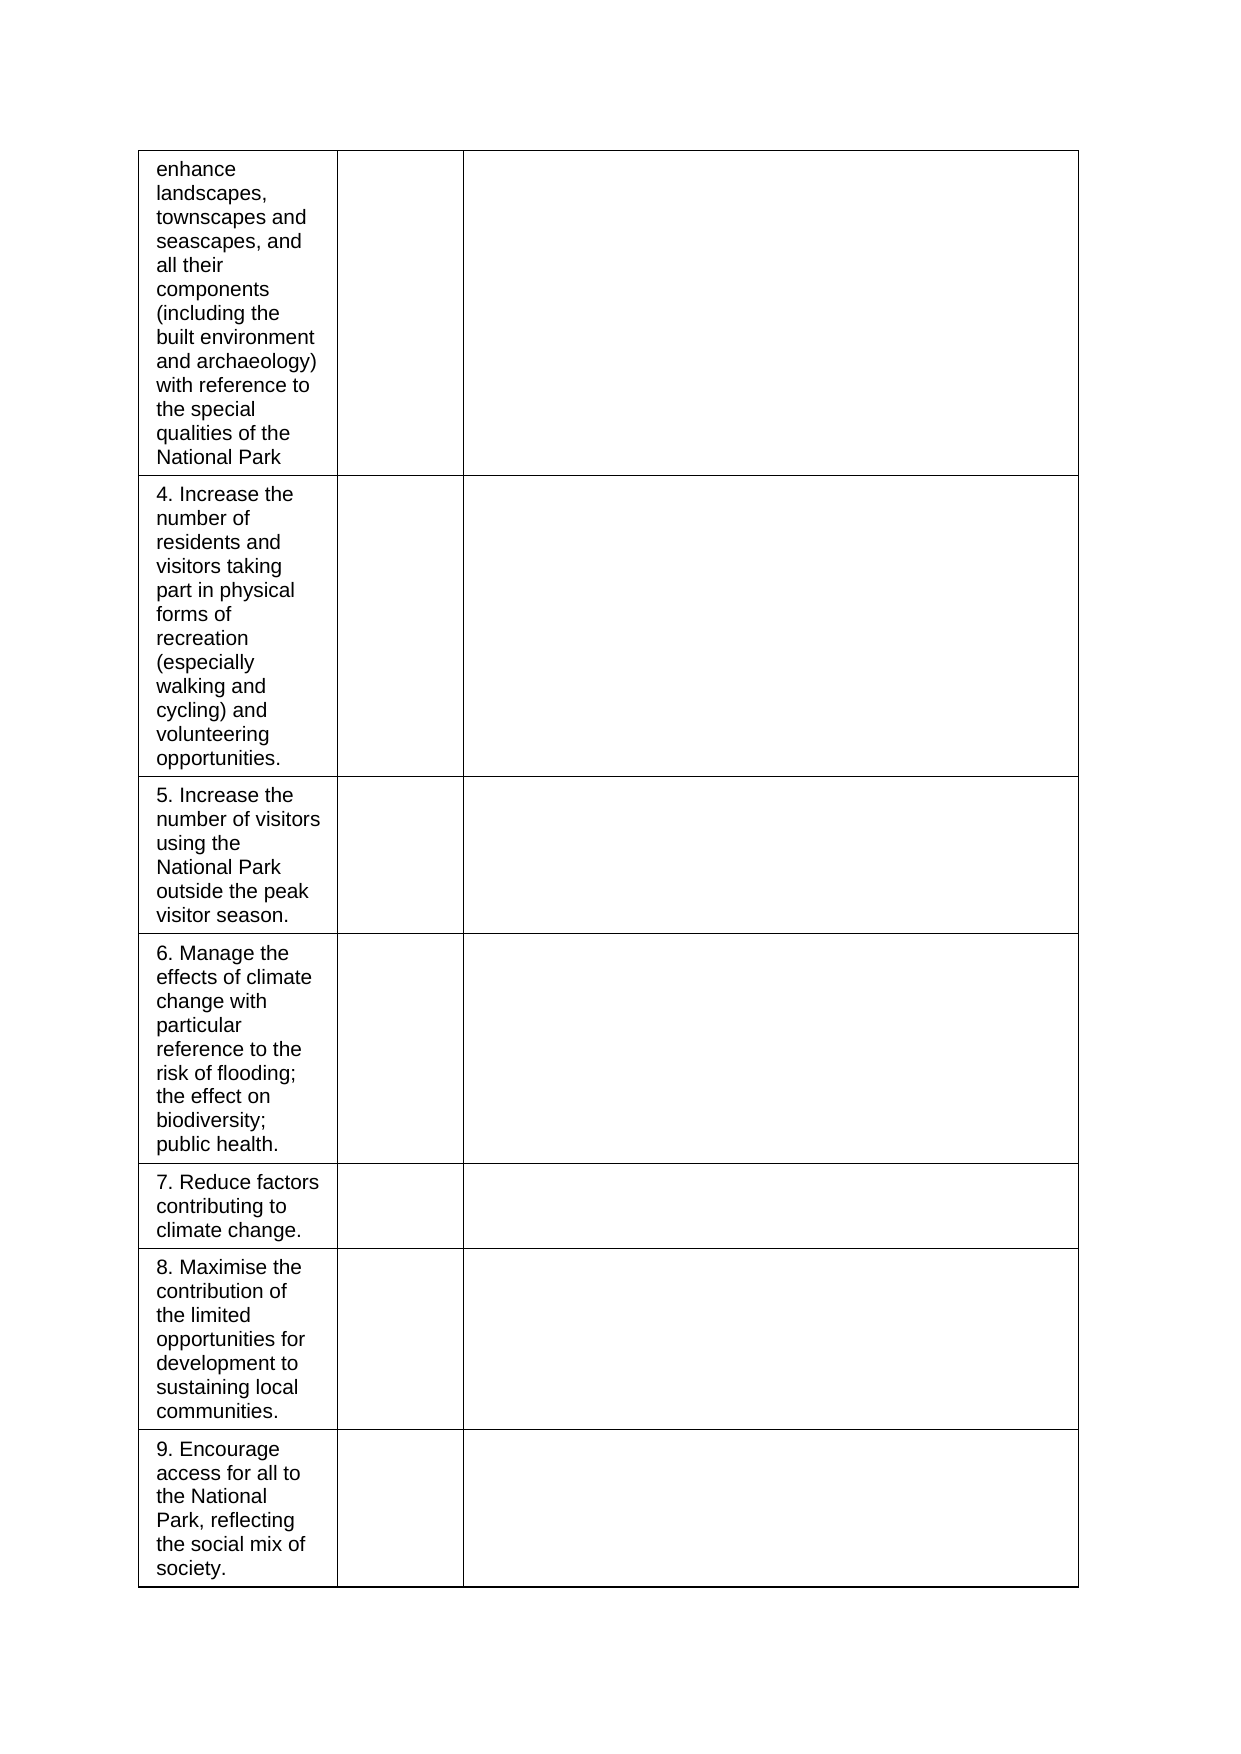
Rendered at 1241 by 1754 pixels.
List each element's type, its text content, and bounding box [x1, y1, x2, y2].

table_cell [464, 476, 1078, 776]
table_cell [464, 934, 1078, 1162]
table_cell 9. Encourage access for all to the National Park, reflecting the social mix of society. [139, 1430, 337, 1586]
table_cell [338, 1164, 463, 1248]
table_cell [464, 777, 1078, 933]
table_cell [338, 1430, 463, 1586]
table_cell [139, 151, 337, 475]
table_cell [338, 1249, 463, 1429]
table_cell [338, 777, 463, 933]
table_cell 4. Increase the number of residents and visitors taking part in physical forms of recreation (especially walking and cycling) and volunteering opportunities. [139, 476, 337, 776]
table_cell [464, 1430, 1078, 1586]
table_cell 7. Reduce factors contributing to climate change. [139, 1164, 337, 1248]
table_cell [338, 151, 463, 475]
table_cell [464, 1249, 1078, 1429]
table_cell [464, 1164, 1078, 1248]
table_cell 6. Manage the effects of climate change with particular reference to the risk of flooding; the effect on biodiversity; public health. [139, 934, 337, 1162]
table_cell [338, 476, 463, 776]
table_cell 8. Maximise the contribution of the limited opportunities for development to sustaining local communities. [139, 1249, 337, 1429]
table_cell [338, 934, 463, 1162]
table_cell [464, 151, 1078, 475]
table_cell 5. Increase the number of visitors using the National Park outside the peak visitor season. [139, 777, 337, 933]
